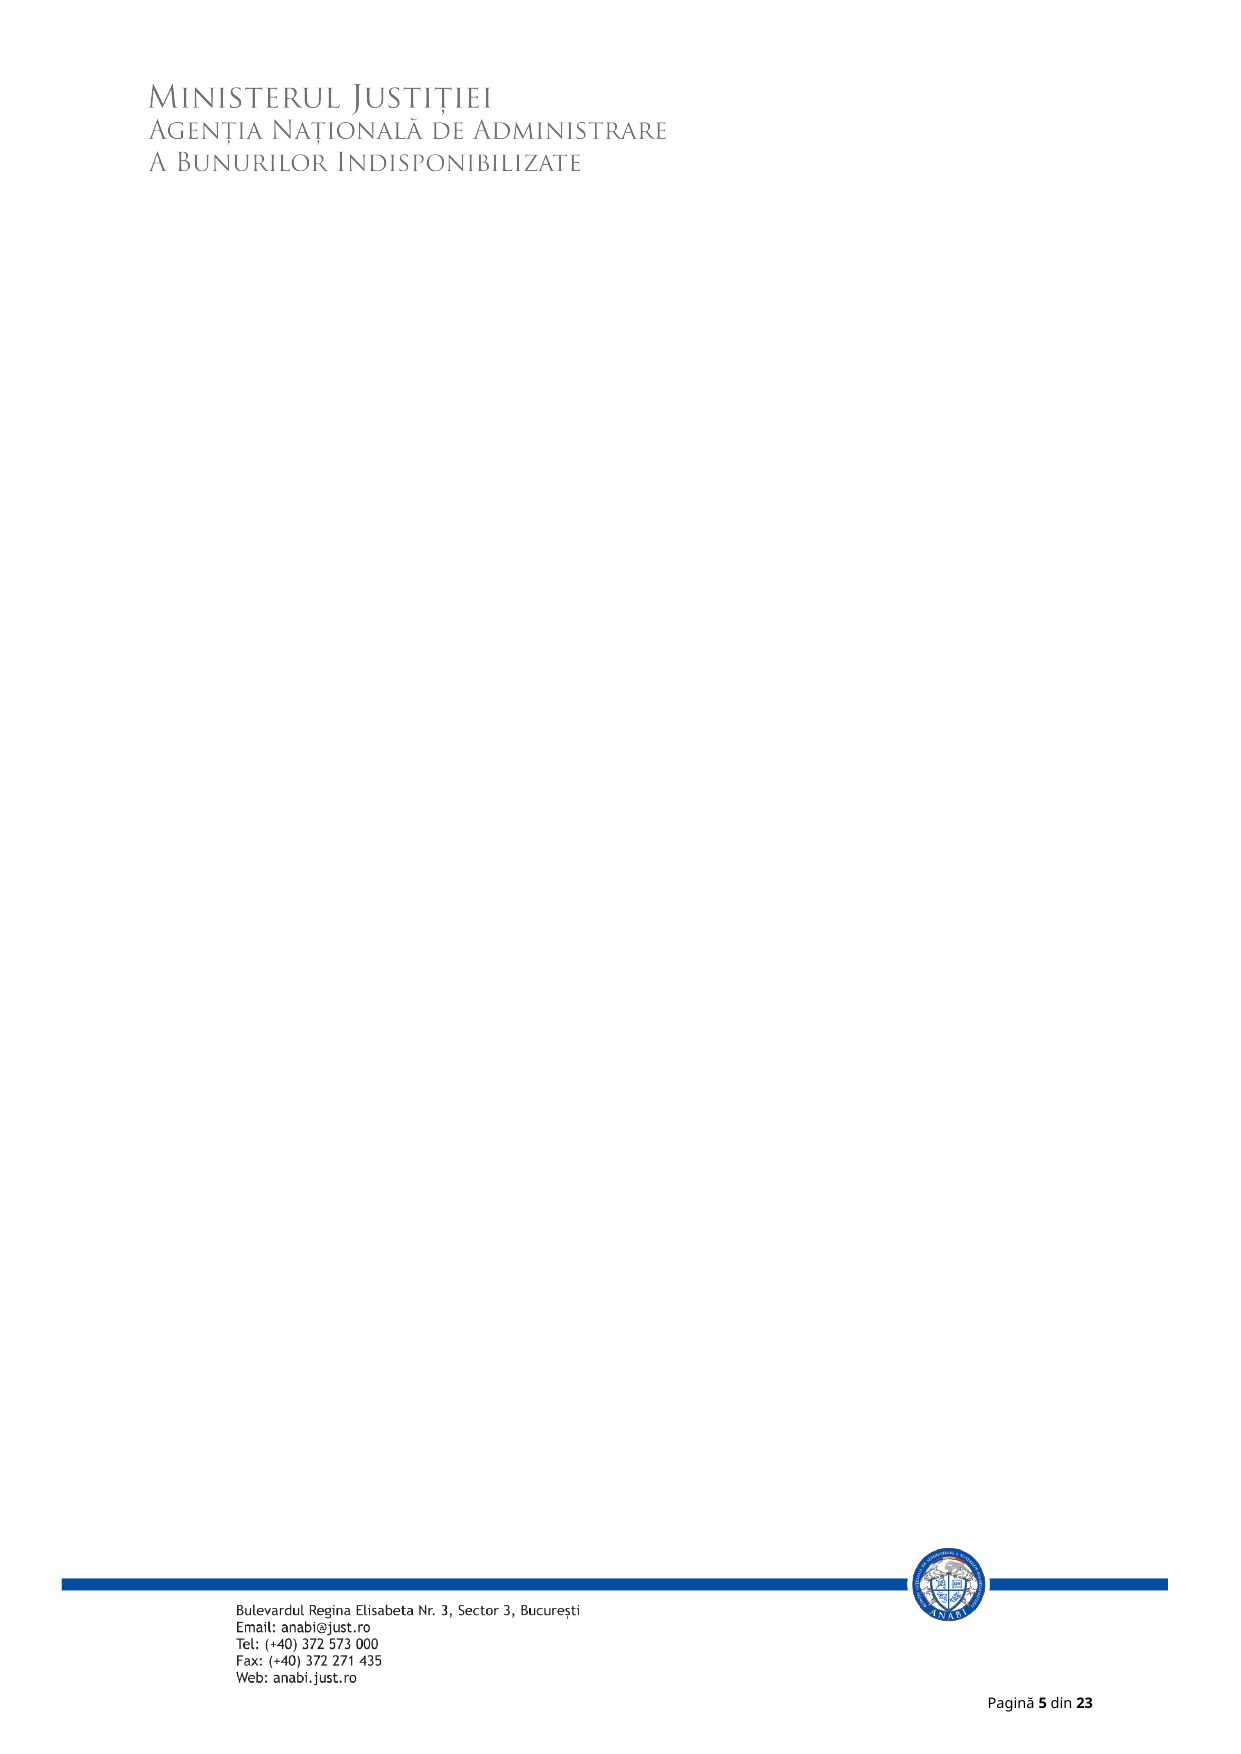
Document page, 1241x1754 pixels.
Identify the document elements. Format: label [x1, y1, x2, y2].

picture [59, 1542, 1169, 1690]
picture [147, 84, 667, 172]
